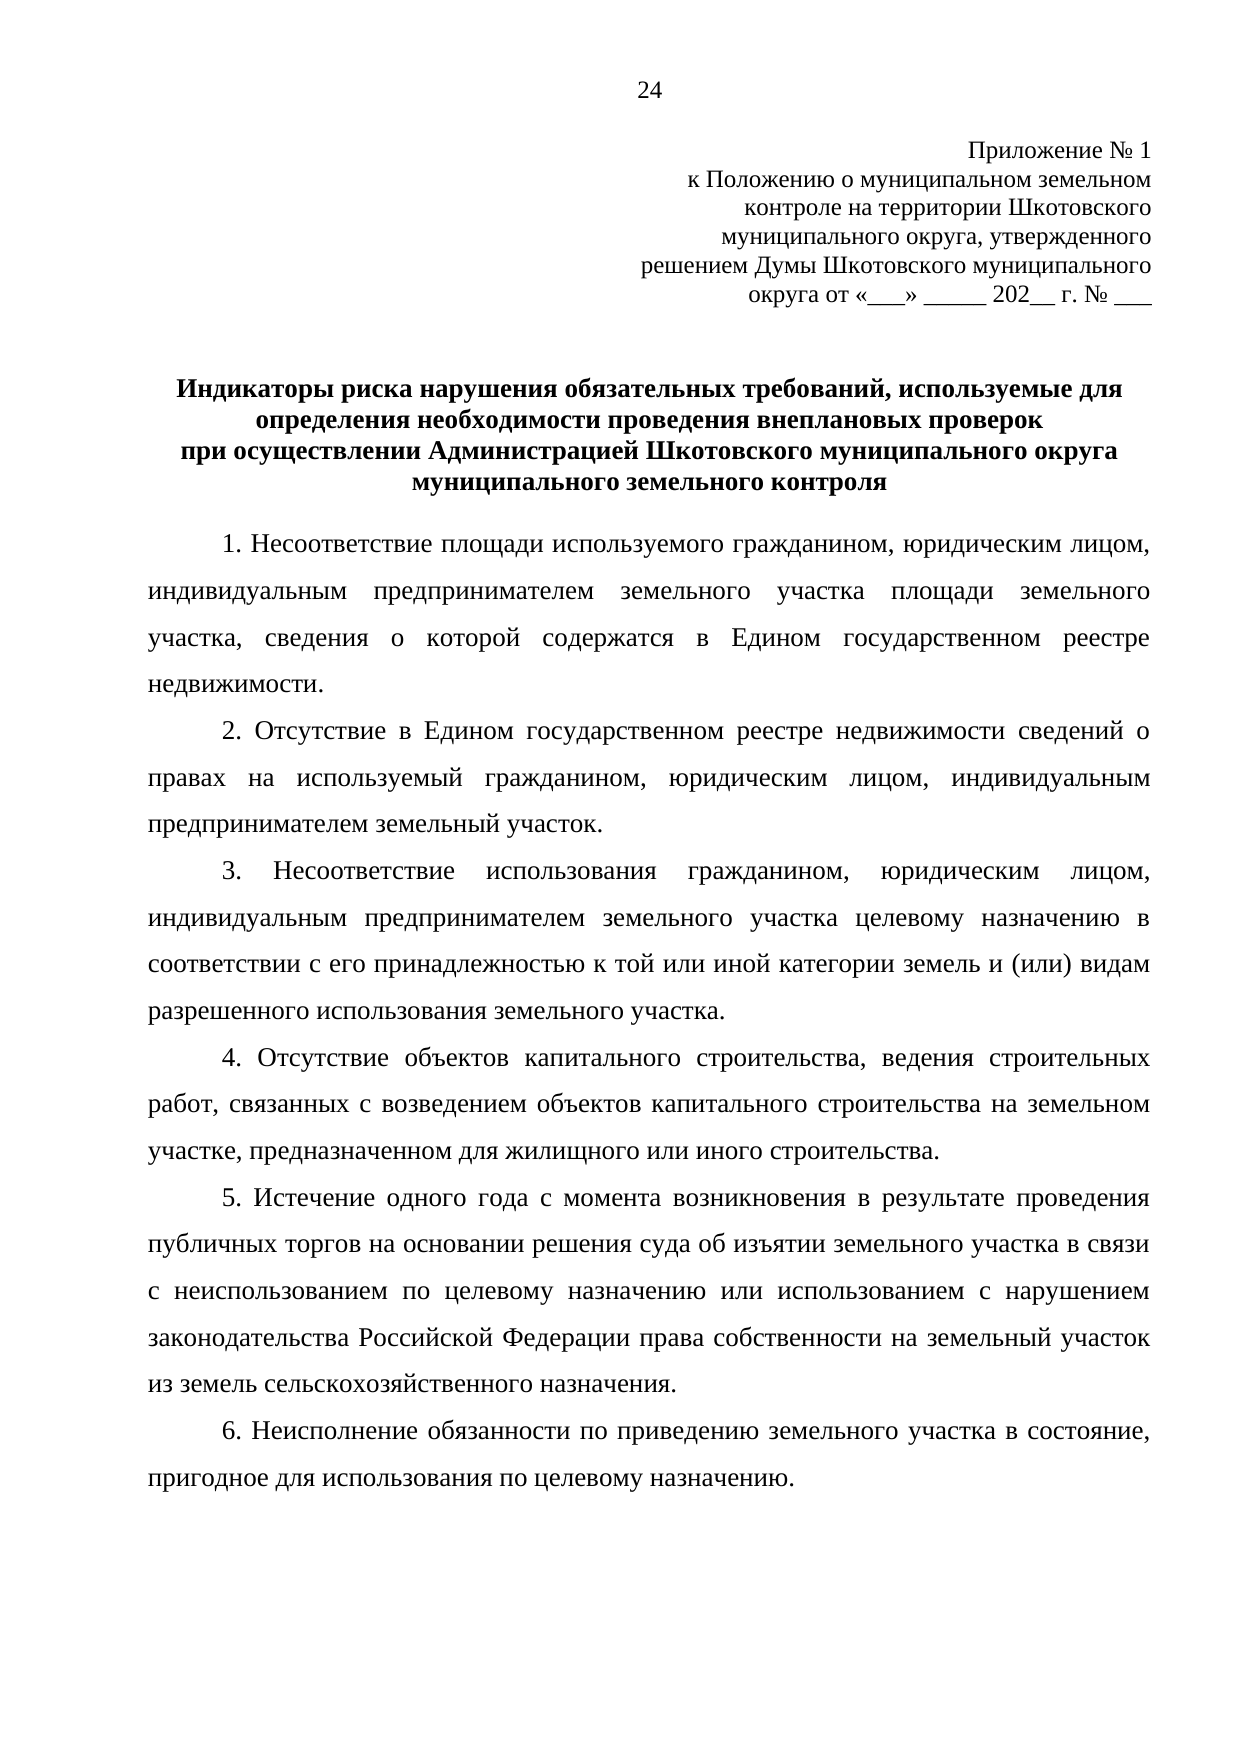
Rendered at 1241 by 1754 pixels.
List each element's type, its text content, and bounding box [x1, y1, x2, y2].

text 2. Отсутствие в Едином государственном реестре недвижимости сведений о правах на используемый гражданином, юридическим лицом, индивидуальным предпринимателем земельный участок. [148, 714, 1152, 839]
title при осуществлении Администрацией Шкотовского муниципального округа муниципального земельного контроля [148, 434, 1152, 496]
text к Положению о муниципальном земельном контроле на территории Шкотовского муниципального округа, утвержденного решением Думы Шкотовского муниципального округа от «___» _____ 202__ г. № ___ [620, 164, 1152, 307]
title Индикаторы риска нарушения обязательных требований, используемые для определения необходимости проведения внеплановых проверок [148, 372, 1152, 434]
text 6. Неисполнение обязанности по приведению земельного участка в состояние, пригодное для использования по целевому назначению. [148, 1414, 1152, 1492]
text 3. Несоответствие использования гражданином, юридическим лицом, индивидуальным предпринимателем земельного участка целевому назначению в соответствии с его принадлежностью к той или иной категории земель и (или) видам разрешенного использования земельного участка. [148, 854, 1152, 1025]
text 4. Отсутствие объектов капитального строительства, ведения строительных работ, связанных с возведением объектов капитального строительства на земельном участке, предназначенном для жилищного или иного строительства. [148, 1041, 1152, 1165]
text 1. Несоответствие площади используемого гражданином, юридическим лицом, индивидуальным предпринимателем земельного участка площади земельного участка, сведения о которой содержатся в Едином государственном реестре недвижимости. [148, 528, 1152, 699]
text 5. Истечение одного года с момента возникновения в результате проведения публичных торгов на основании решения суда об изъятии земельного участка в связи с неиспользованием по целевому назначению или использованием с нарушением законодательства Российской Федерации права собственности на земельный участок из земель сельскохозяйственного назначения. [148, 1181, 1152, 1399]
text Приложение № 1 [620, 135, 1152, 164]
